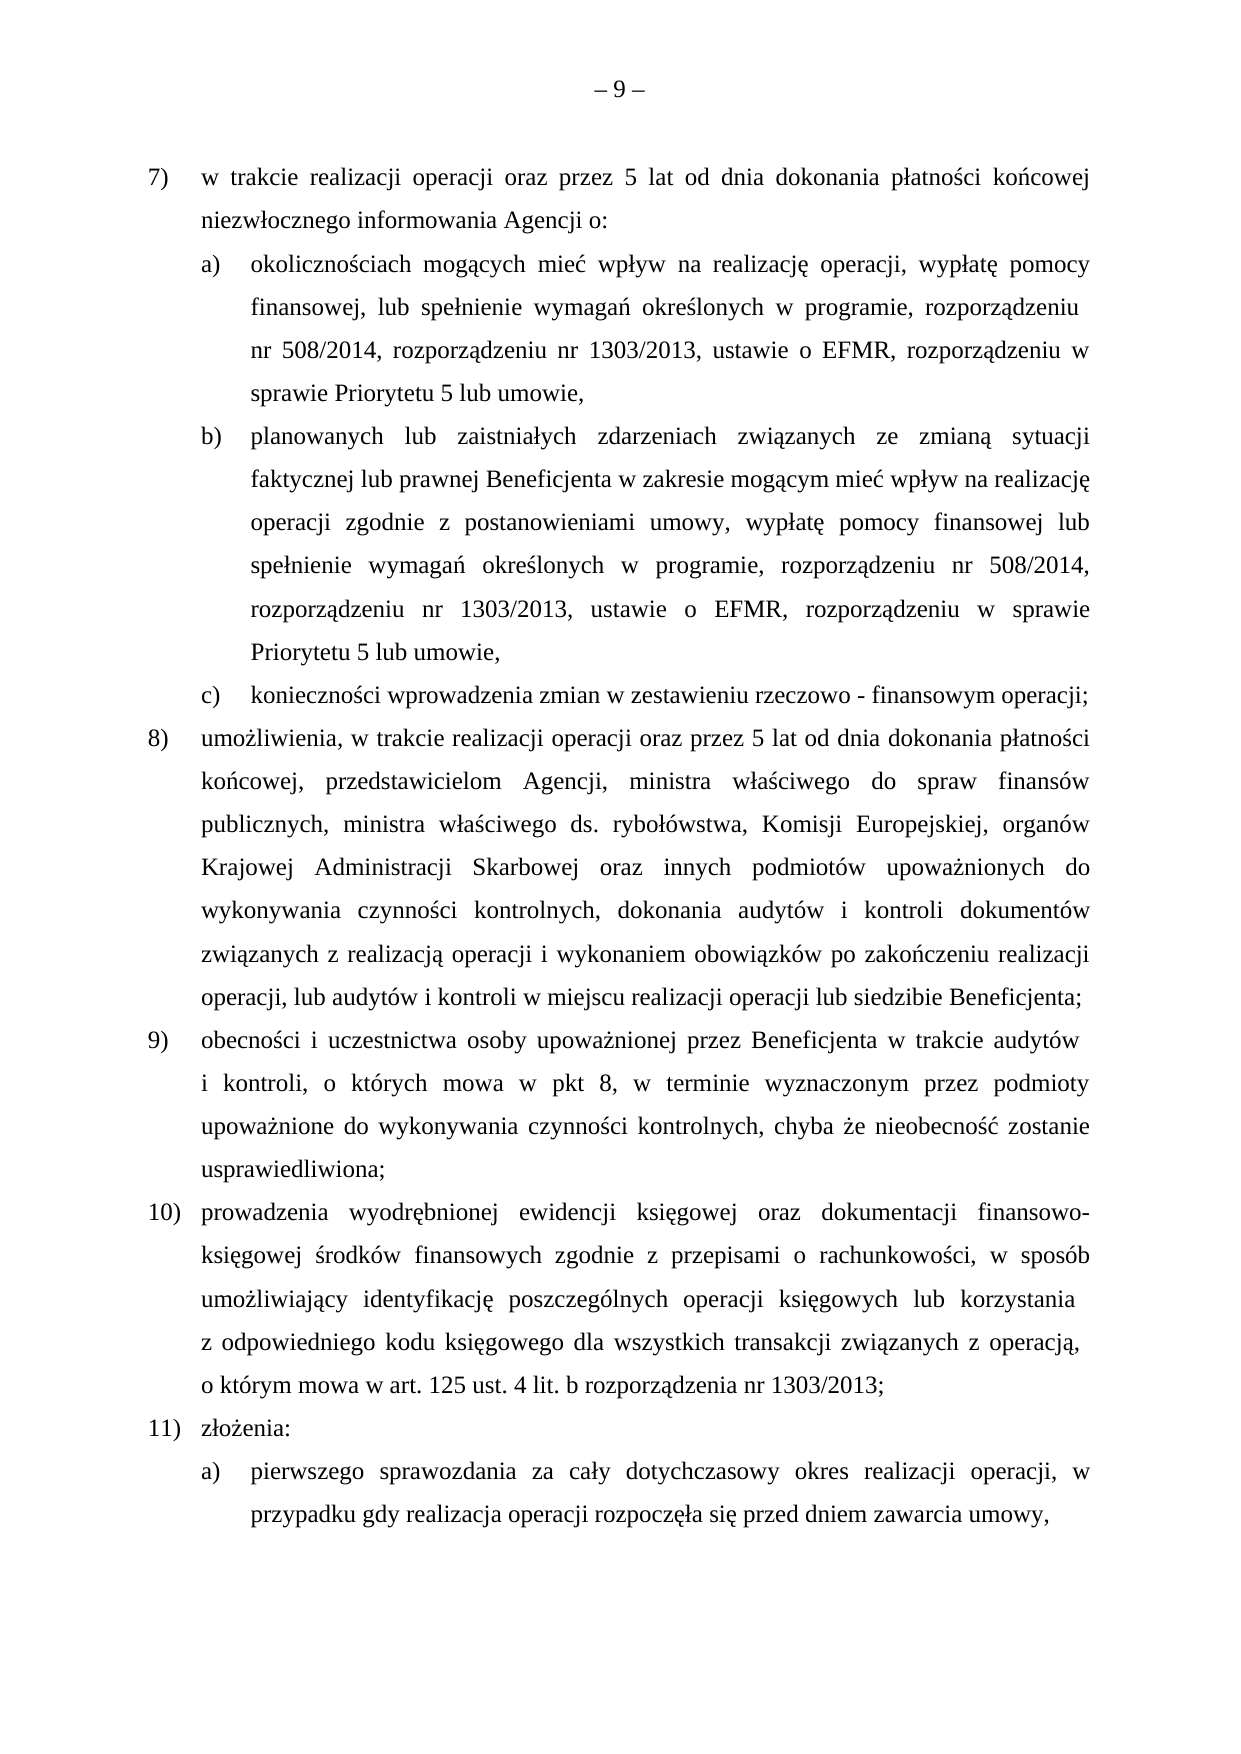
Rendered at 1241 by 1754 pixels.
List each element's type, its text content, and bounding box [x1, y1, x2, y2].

text c) konieczności wprowadzenia zmian w zestawieniu rzeczowo - finansowym operacji; [201, 680, 1091, 709]
text 9) obecności i uczestnictwa osoby upoważnionej przez Beneficjenta w trakcie audytów i kontroli, o których mowa w pkt 8, w terminie wyznaczonym przez podmioty upoważnione do wykonywania czynności kontrolnych, chyba że nieobecność zostanie usprawiedliwiona; [148, 1025, 1091, 1183]
text 11) złożenia: [148, 1413, 1091, 1442]
text b) planowanych lub zaistniałych zdarzeniach związanych ze zmianą sytuacji faktycznej lub prawnej Beneficjenta w zakresie mogącym mieć wpływ na realizację operacji zgodnie z postanowieniami umowy, wypłatę pomocy finansowej lub spełnienie wymagań określonych w programie, rozporządzeniu nr 508/2014, rozporządzeniu nr 1303/2013, ustawie o EFMR, rozporządzeniu w sprawie Priorytetu 5 lub umowie, [201, 421, 1091, 666]
text 8) umożliwienia, w trakcie realizacji operacji oraz przez 5 lat od dnia dokonania płatności końcowej, przedstawicielom Agencji, ministra właściwego do spraw finansów publicznych, ministra właściwego ds. rybołówstwa, Komisji Europejskiej, organów Krajowej Administracji Skarbowej oraz innych podmiotów upoważnionych do wykonywania czynności kontrolnych, dokonania audytów i kontroli dokumentów związanych z realizacją operacji i wykonaniem obowiązków po zakończeniu realizacji operacji, lub audytów i kontroli w miejscu realizacji operacji lub siedzibie Beneficjenta; [148, 723, 1091, 1011]
text 7) w trakcie realizacji operacji oraz przez 5 lat od dnia dokonania płatności końcowej niezwłocznego informowania Agencji o: [148, 162, 1091, 234]
text 10) prowadzenia wyodrębnionej ewidencji księgowej oraz dokumentacji finansowo-księgowej środków finansowych zgodnie z przepisami o rachunkowości, w sposób umożliwiający identyfikację poszczególnych operacji księgowych lub korzystania z odpowiedniego kodu księgowego dla wszystkich transakcji związanych z operacją, o którym mowa w art. 125 ust. 4 lit. b rozporządzenia nr 1303/2013; [148, 1197, 1091, 1399]
text a) okolicznościach mogących mieć wpływ na realizację operacji, wypłatę pomocy finansowej, lub spełnienie wymagań określonych w programie, rozporządzeniu nr 508/2014, rozporządzeniu nr 1303/2013, ustawie o EFMR, rozporządzeniu w sprawie Priorytetu 5 lub umowie, [201, 249, 1091, 407]
text a) pierwszego sprawozdania za cały dotychczasowy okres realizacji operacji, w przypadku gdy realizacja operacji rozpoczęła się przed dniem zawarcia umowy, [201, 1456, 1091, 1528]
